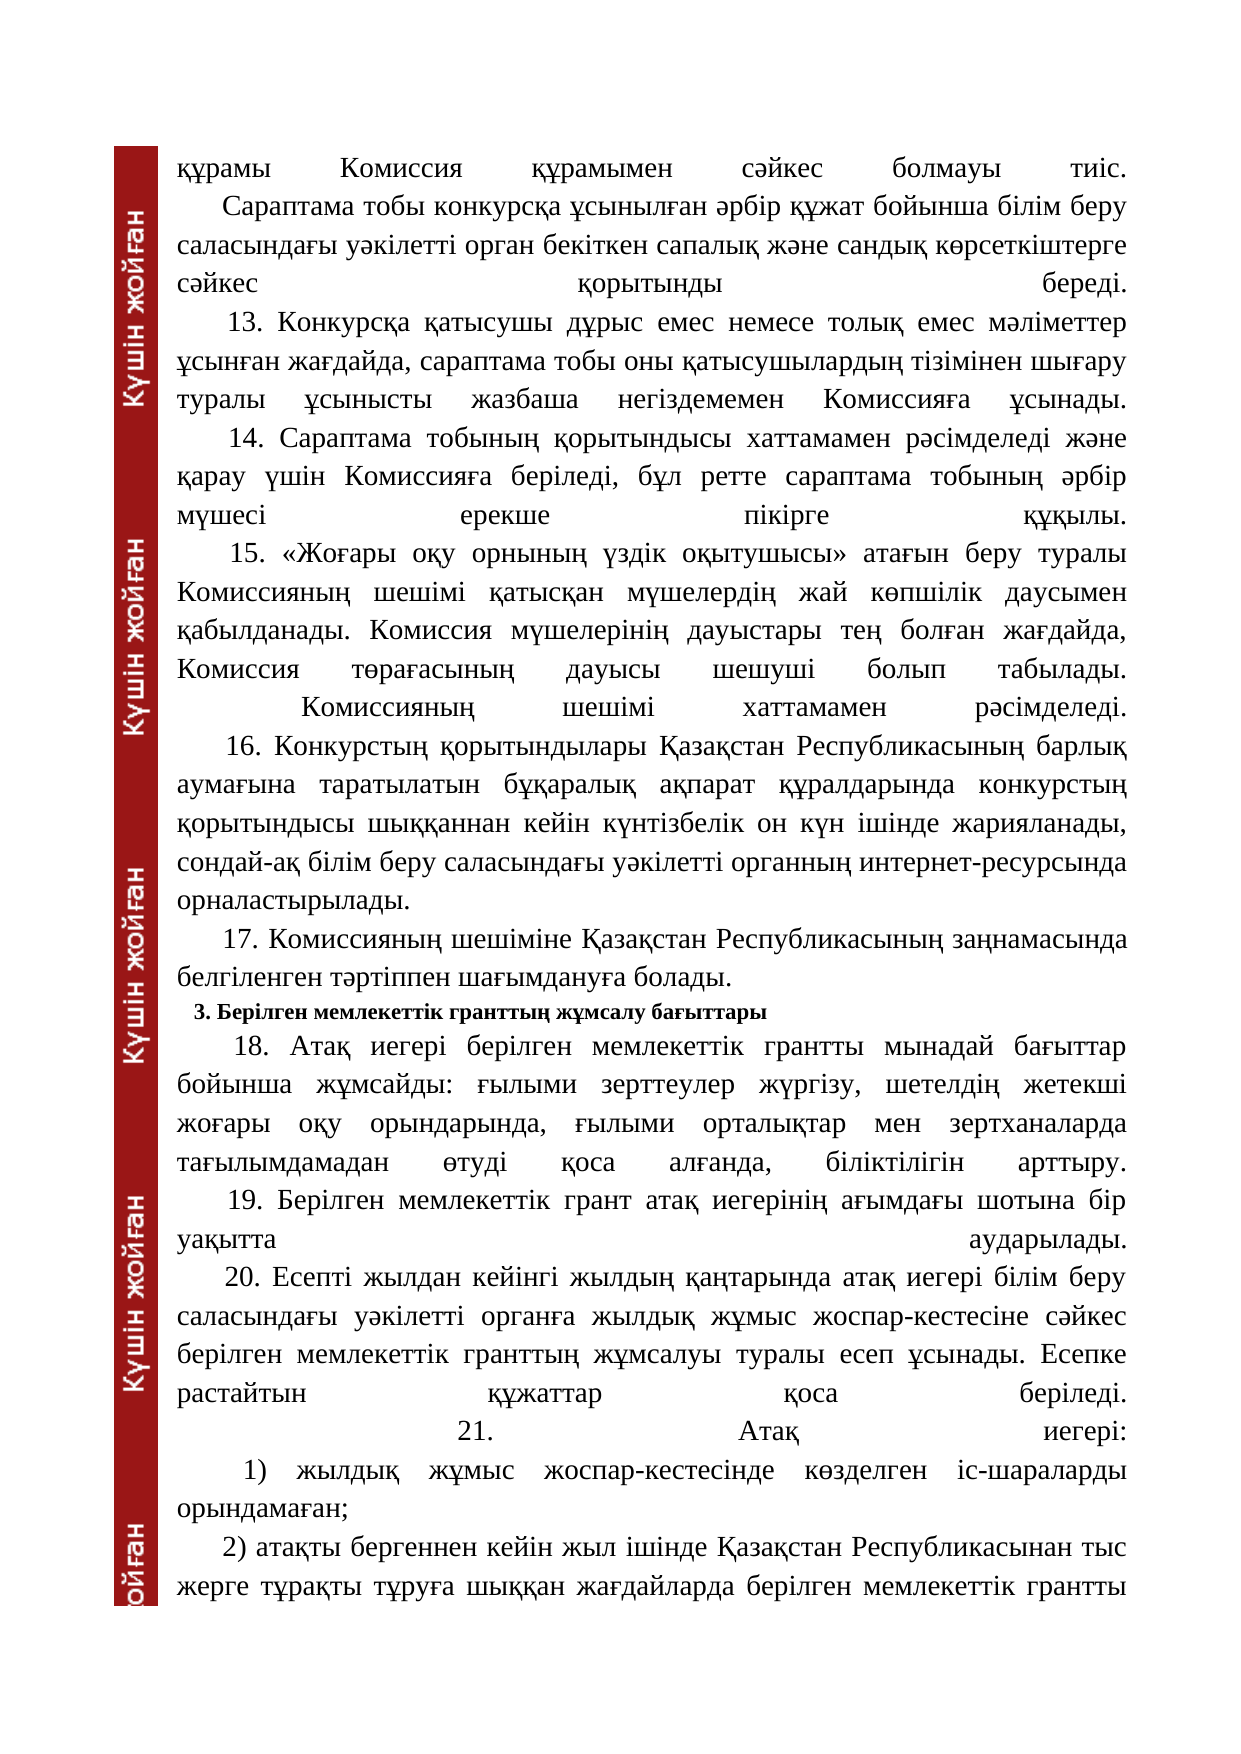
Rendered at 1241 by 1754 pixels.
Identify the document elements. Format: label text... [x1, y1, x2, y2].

picture [114, 1024, 158, 1028]
picture [114, 1601, 158, 1606]
text 3. Берілген мемлекеттік гранттың жұмсалу бағыттары [112, 998, 1128, 1024]
picture [114, 993, 158, 998]
picture [114, 146, 158, 150]
